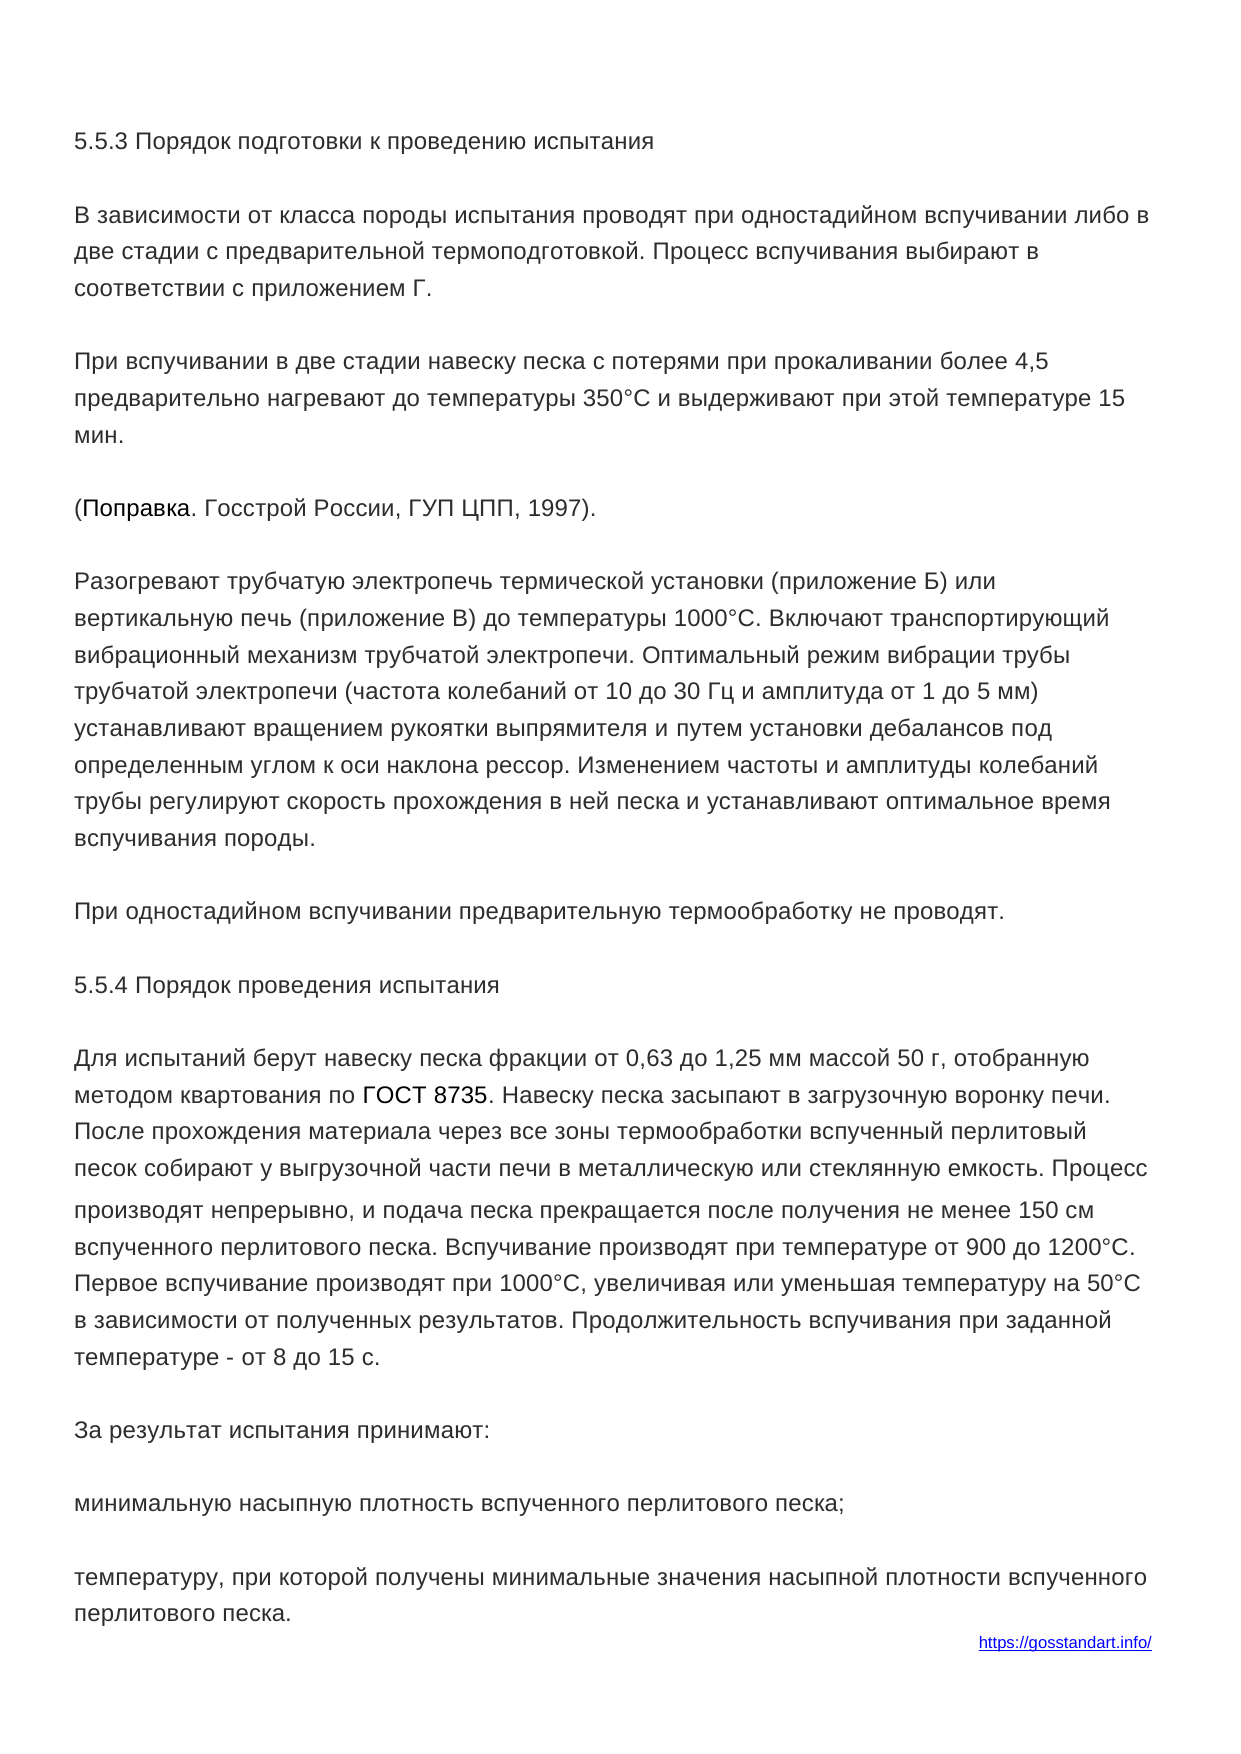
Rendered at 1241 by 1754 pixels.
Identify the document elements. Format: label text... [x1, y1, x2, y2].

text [74, 961, 1152, 1627]
text 5.5.3 Порядок подготовки к проведению испытания В зависимости от класса породы испытания проводят при одностадийном вспучивании либо в две стадии с предварительной термоподготовкой. Процесс вспучивания выбирают в соответствии с приложением Г. При вспучивании в две стадии навеску песка с потерями при прокаливании более 4,5 предварительно нагревают до температуры 350°С и выдерживают при этой температуре 15 мин. (Поправка. Госстрой России, ГУП ЦПП, 1997). [74, 118, 1152, 521]
text Разогревают трубчатую электропечь термической установки (приложение Б) или вертикальную печь (приложение В) до температуры 1000°С. Включают транспортирующий вибрационный механизм трубчатой электропечи. Оптимальный режим вибрации трубы трубчатой электропечи (частота колебаний от 10 до 30 Гц и амплитуда от 1 до 5 мм) устанавливают вращением рукоятки выпрямителя и путем установки дебалансов под определенным углом к оси наклона рессор. Изменением частоты и амплитуды колебаний трубы регулируют скорость прохождения в ней песка и устанавливают оптимальное время вспучивания породы. При одностадийном вспучивании предварительную термообработку не проводят. [74, 521, 1152, 961]
